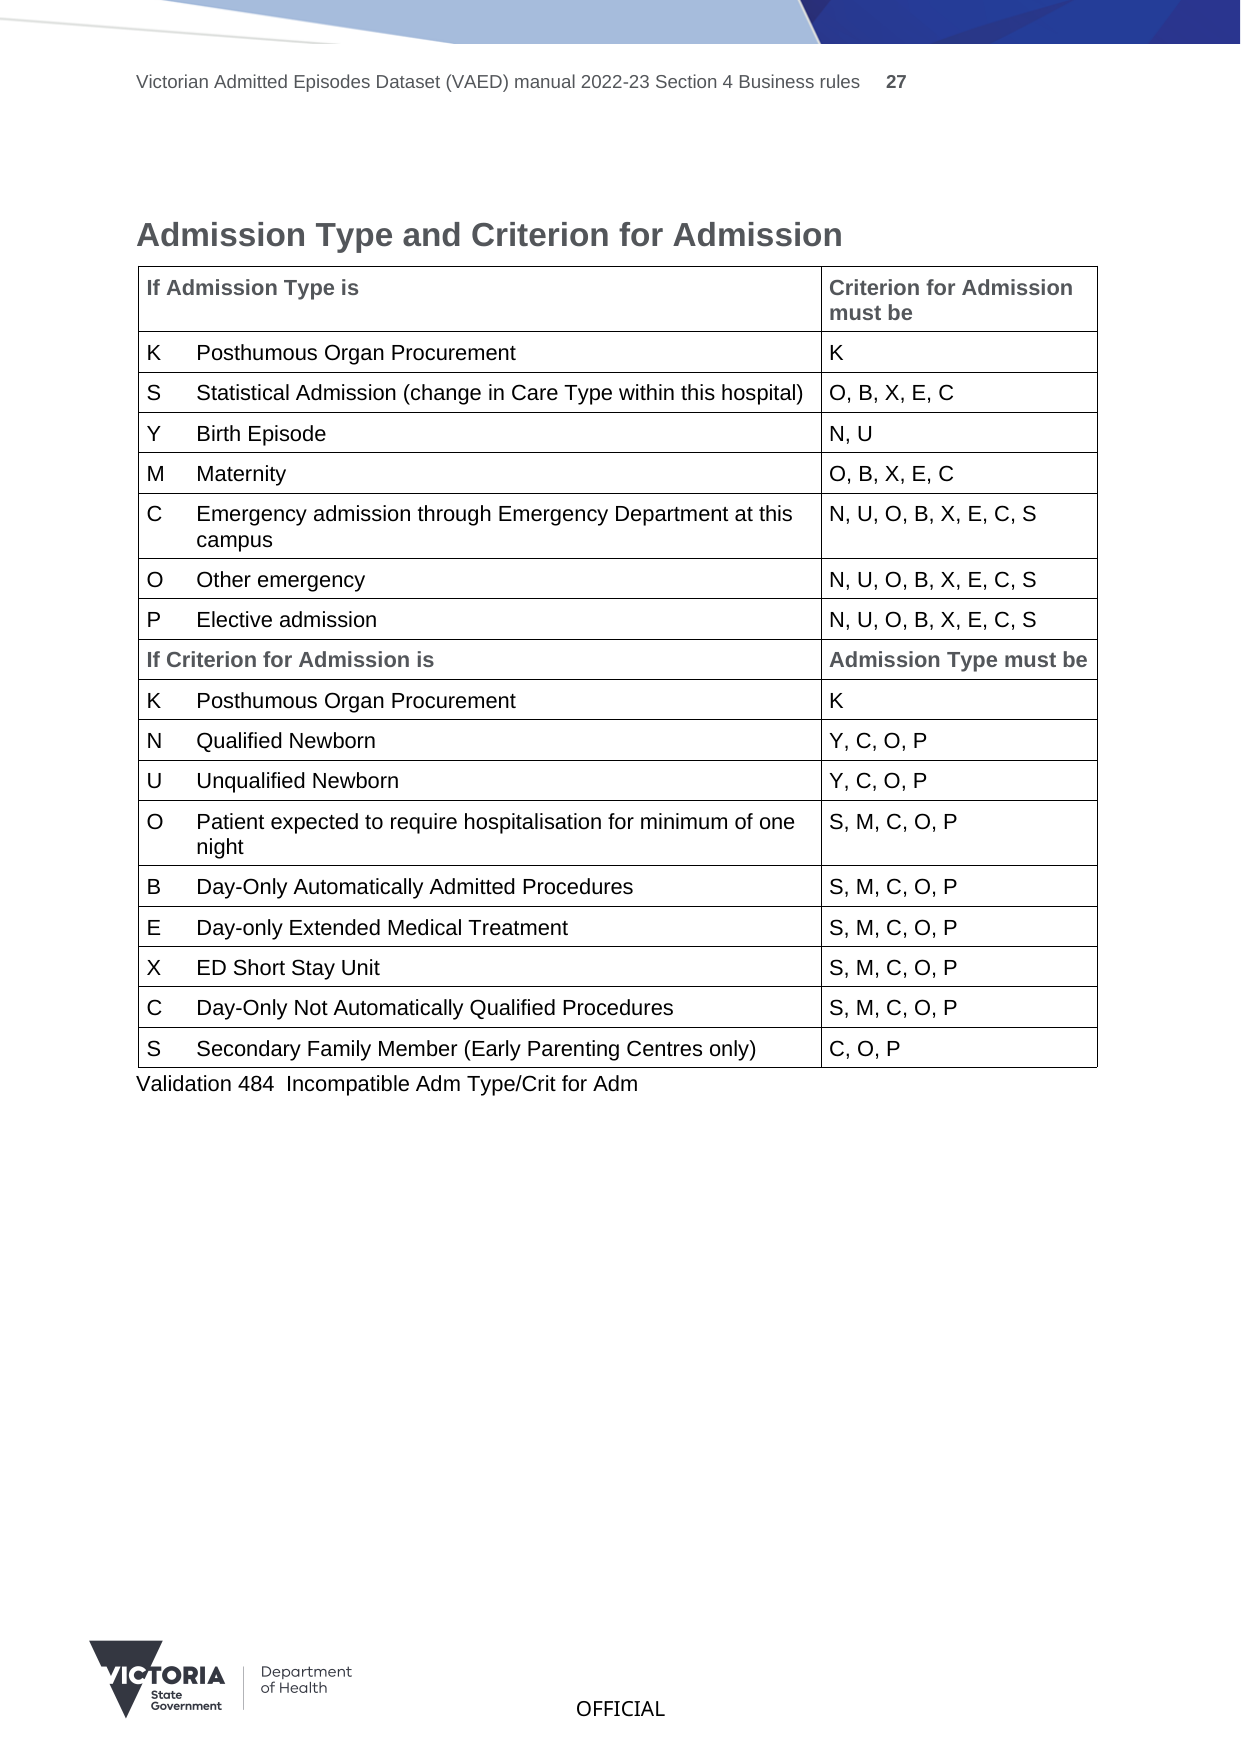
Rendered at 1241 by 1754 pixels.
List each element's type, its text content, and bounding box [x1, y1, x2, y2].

table_cell Y, C, O, P [822, 720, 1097, 759]
table_cell K [822, 680, 1097, 719]
table_cell Statistical Admission (change in Care Type within this hospital) [188, 373, 821, 412]
table_cell M [139, 453, 188, 492]
table_cell X [139, 947, 188, 986]
table_cell N, U, O, B, X, E, C, S [822, 494, 1097, 558]
table_cell P [139, 599, 188, 638]
table_cell Elective admission [188, 599, 821, 638]
table_cell C [139, 987, 188, 1027]
table_cell Other emergency [188, 559, 821, 598]
table_cell N, U [822, 413, 1097, 452]
table_cell S, M, C, O, P [822, 866, 1097, 906]
picture [0, 1595, 1241, 1754]
table_cell Posthumous Organ Procurement [188, 680, 821, 719]
table_cell Day-only Extended Medical Treatment [188, 907, 821, 946]
table_cell Patient expected to require hospitalisation for minimum of one night [188, 801, 821, 865]
table_cell S [139, 1028, 188, 1067]
table_cell Day-Only Automatically Admitted Procedures [188, 866, 821, 906]
table_cell O, B, X, E, C [822, 373, 1097, 412]
text Validation 484 Incompatible Adm Type/Crit for Adm [136, 1067, 1104, 1097]
table_cell ED Short Stay Unit [188, 947, 821, 986]
table_cell Posthumous Organ Procurement [188, 332, 821, 371]
table_header If Admission Type is [139, 267, 821, 331]
table_cell O [139, 801, 188, 865]
table_cell S, M, C, O, P [822, 947, 1097, 986]
table_cell C, O, P [822, 1028, 1097, 1067]
table_cell U [139, 761, 188, 800]
table_cell Y, C, O, P [822, 761, 1097, 800]
table_cell K [139, 332, 188, 371]
table_cell N [139, 720, 188, 759]
table_cell K [822, 332, 1097, 371]
table_cell Qualified Newborn [188, 720, 821, 759]
table_cell Maternity [188, 453, 821, 492]
table_cell Unqualified Newborn [188, 761, 821, 800]
table_cell O, B, X, E, C [822, 453, 1097, 492]
subtitle Admission Type and Criterion for Admission [136, 215, 1104, 253]
table_cell S, M, C, O, P [822, 801, 1097, 865]
table_cell If Criterion for Admission is [139, 640, 821, 679]
picture [0, 0, 1241, 44]
table_cell S, M, C, O, P [822, 987, 1097, 1027]
table_cell K [139, 680, 188, 719]
table_cell B [139, 866, 188, 906]
table_cell Secondary Family Member (Early Parenting Centres only) [188, 1028, 821, 1067]
table_cell Admission Type must be [822, 640, 1097, 679]
table_cell Birth Episode [188, 413, 821, 452]
table_cell S [139, 373, 188, 412]
table_cell O [139, 559, 188, 598]
table_cell Emergency admission through Emergency Department at this campus [188, 494, 821, 558]
table_cell N, U, O, B, X, E, C, S [822, 559, 1097, 598]
table_header Criterion for Admission must be [822, 267, 1097, 331]
table_cell S, M, C, O, P [822, 907, 1097, 946]
table_cell Day-Only Not Automatically Qualified Procedures [188, 987, 821, 1027]
table_cell C [139, 494, 188, 558]
table_cell N, U, O, B, X, E, C, S [822, 599, 1097, 638]
table_cell Y [139, 413, 188, 452]
table_cell E [139, 907, 188, 946]
